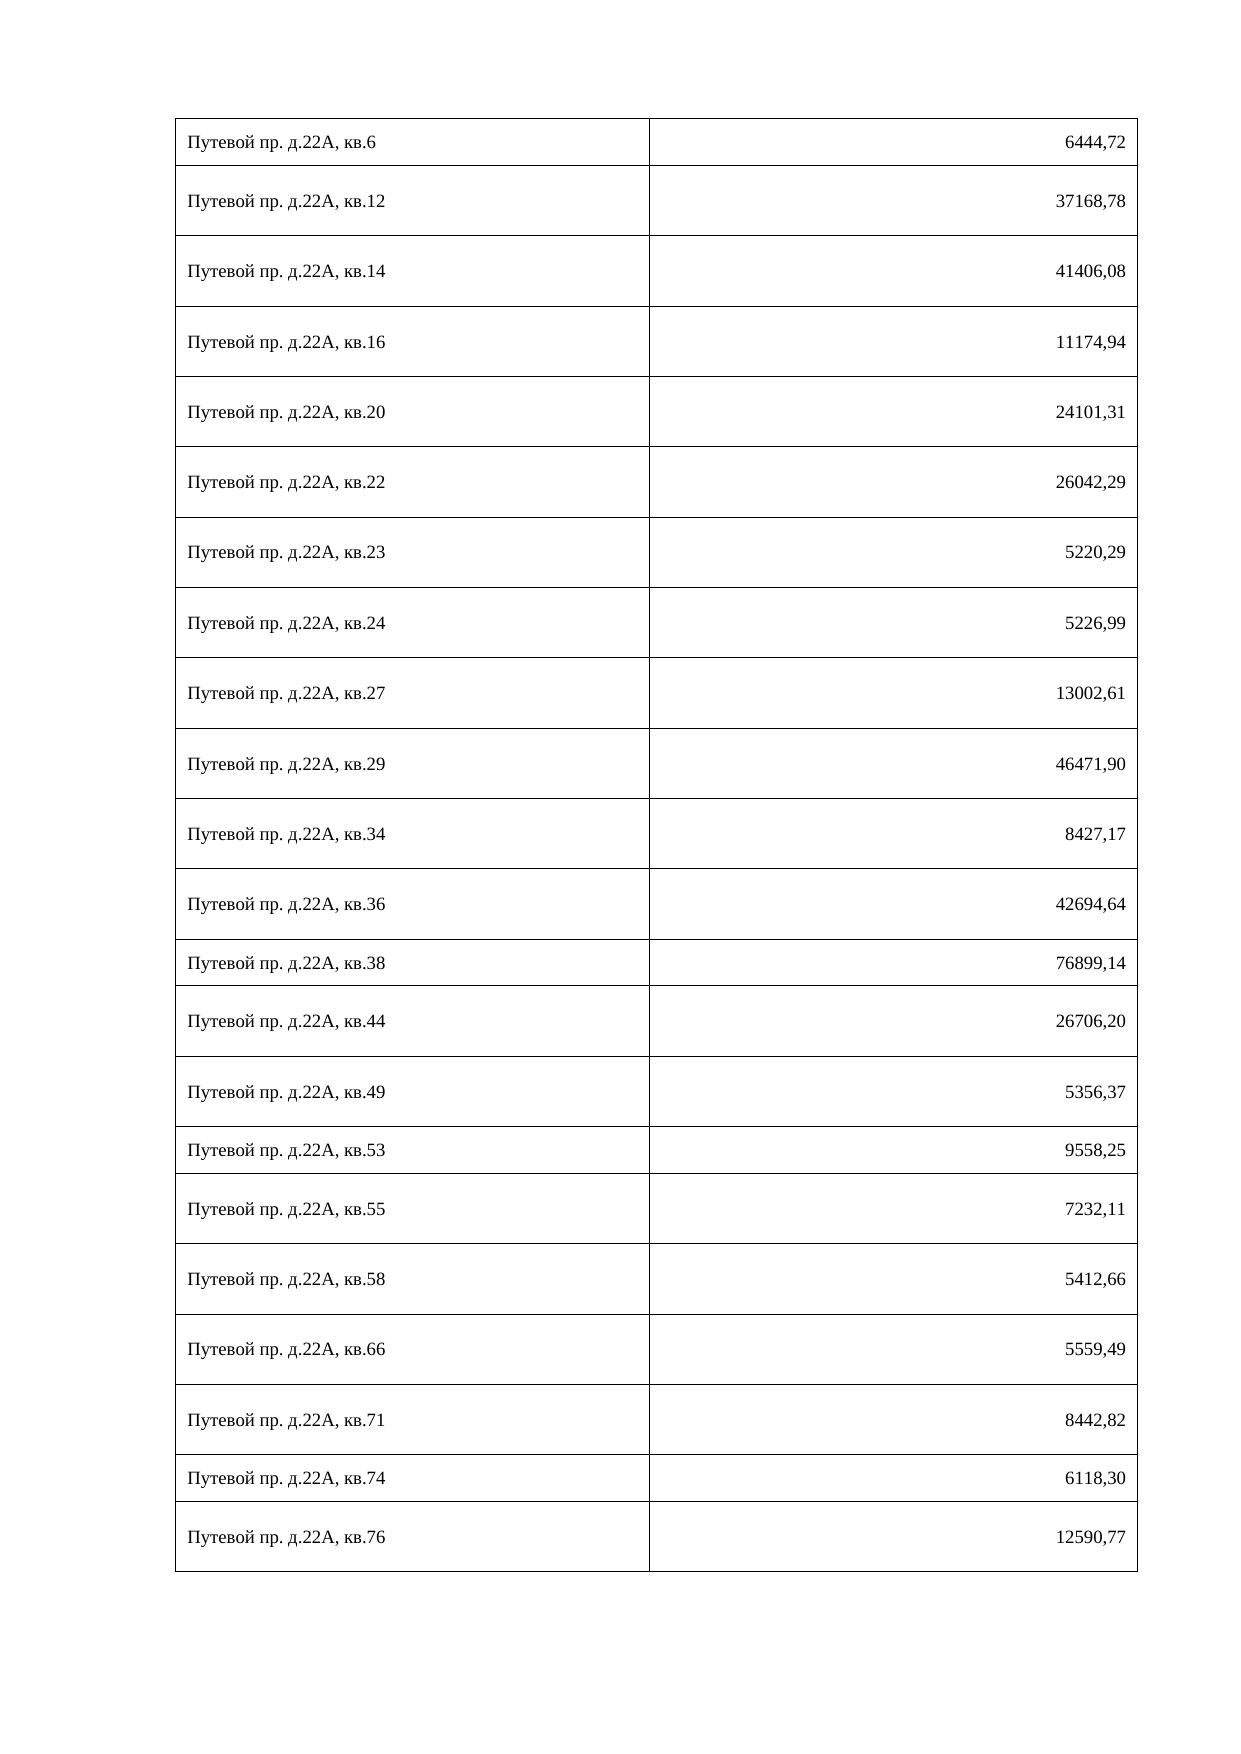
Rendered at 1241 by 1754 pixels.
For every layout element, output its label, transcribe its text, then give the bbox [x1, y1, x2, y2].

table_cell Путевой пр. д.22А, кв.53 [176, 1127, 649, 1173]
table_cell Путевой пр. д.22А, кв.38 [176, 940, 649, 985]
table_cell 76899,14 [650, 940, 1137, 985]
table_cell Путевой пр. д.22А, кв.44 [176, 986, 649, 1056]
table_cell 42694,64 [650, 869, 1137, 938]
table_cell Путевой пр. д.22А, кв.6 [176, 119, 649, 165]
table_cell Путевой пр. д.22А, кв.12 [176, 166, 649, 235]
table_cell 5356,37 [650, 1057, 1137, 1126]
table_cell 9558,25 [650, 1127, 1137, 1173]
table_cell 6444,72 [650, 119, 1137, 165]
table_cell Путевой пр. д.22А, кв.23 [176, 518, 649, 587]
table_cell 5220,29 [650, 518, 1137, 587]
table_cell 46471,90 [650, 729, 1137, 798]
table_cell 7232,11 [650, 1174, 1137, 1243]
table_cell 24101,31 [650, 377, 1137, 446]
table_cell Путевой пр. д.22А, кв.29 [176, 729, 649, 798]
table_cell Путевой пр. д.22А, кв.76 [176, 1502, 649, 1571]
table_cell 5412,66 [650, 1244, 1137, 1313]
table_cell 26706,20 [650, 986, 1137, 1056]
table_cell 5559,49 [650, 1315, 1137, 1384]
table_cell 5226,99 [650, 588, 1137, 657]
table_cell Путевой пр. д.22А, кв.27 [176, 658, 649, 727]
table_cell 13002,61 [650, 658, 1137, 727]
table_cell Путевой пр. д.22А, кв.71 [176, 1385, 649, 1454]
table_cell Путевой пр. д.22А, кв.55 [176, 1174, 649, 1243]
table_cell Путевой пр. д.22А, кв.22 [176, 447, 649, 517]
table_cell Путевой пр. д.22А, кв.49 [176, 1057, 649, 1126]
table_cell Путевой пр. д.22А, кв.20 [176, 377, 649, 446]
table_cell 41406,08 [650, 236, 1137, 306]
table_cell 11174,94 [650, 307, 1137, 376]
table_cell Путевой пр. д.22А, кв.34 [176, 799, 649, 868]
table_cell 37168,78 [650, 166, 1137, 235]
table_cell 26042,29 [650, 447, 1137, 517]
table_cell Путевой пр. д.22А, кв.36 [176, 869, 649, 938]
table_cell Путевой пр. д.22А, кв.14 [176, 236, 649, 306]
table_cell Путевой пр. д.22А, кв.24 [176, 588, 649, 657]
table_cell Путевой пр. д.22А, кв.66 [176, 1315, 649, 1384]
table_cell Путевой пр. д.22А, кв.16 [176, 307, 649, 376]
table_cell 8442,82 [650, 1385, 1137, 1454]
table_cell Путевой пр. д.22А, кв.74 [176, 1455, 649, 1501]
table_cell 12590,77 [650, 1502, 1137, 1571]
table_cell Путевой пр. д.22А, кв.58 [176, 1244, 649, 1313]
table_cell 6118,30 [650, 1455, 1137, 1501]
table_cell 8427,17 [650, 799, 1137, 868]
